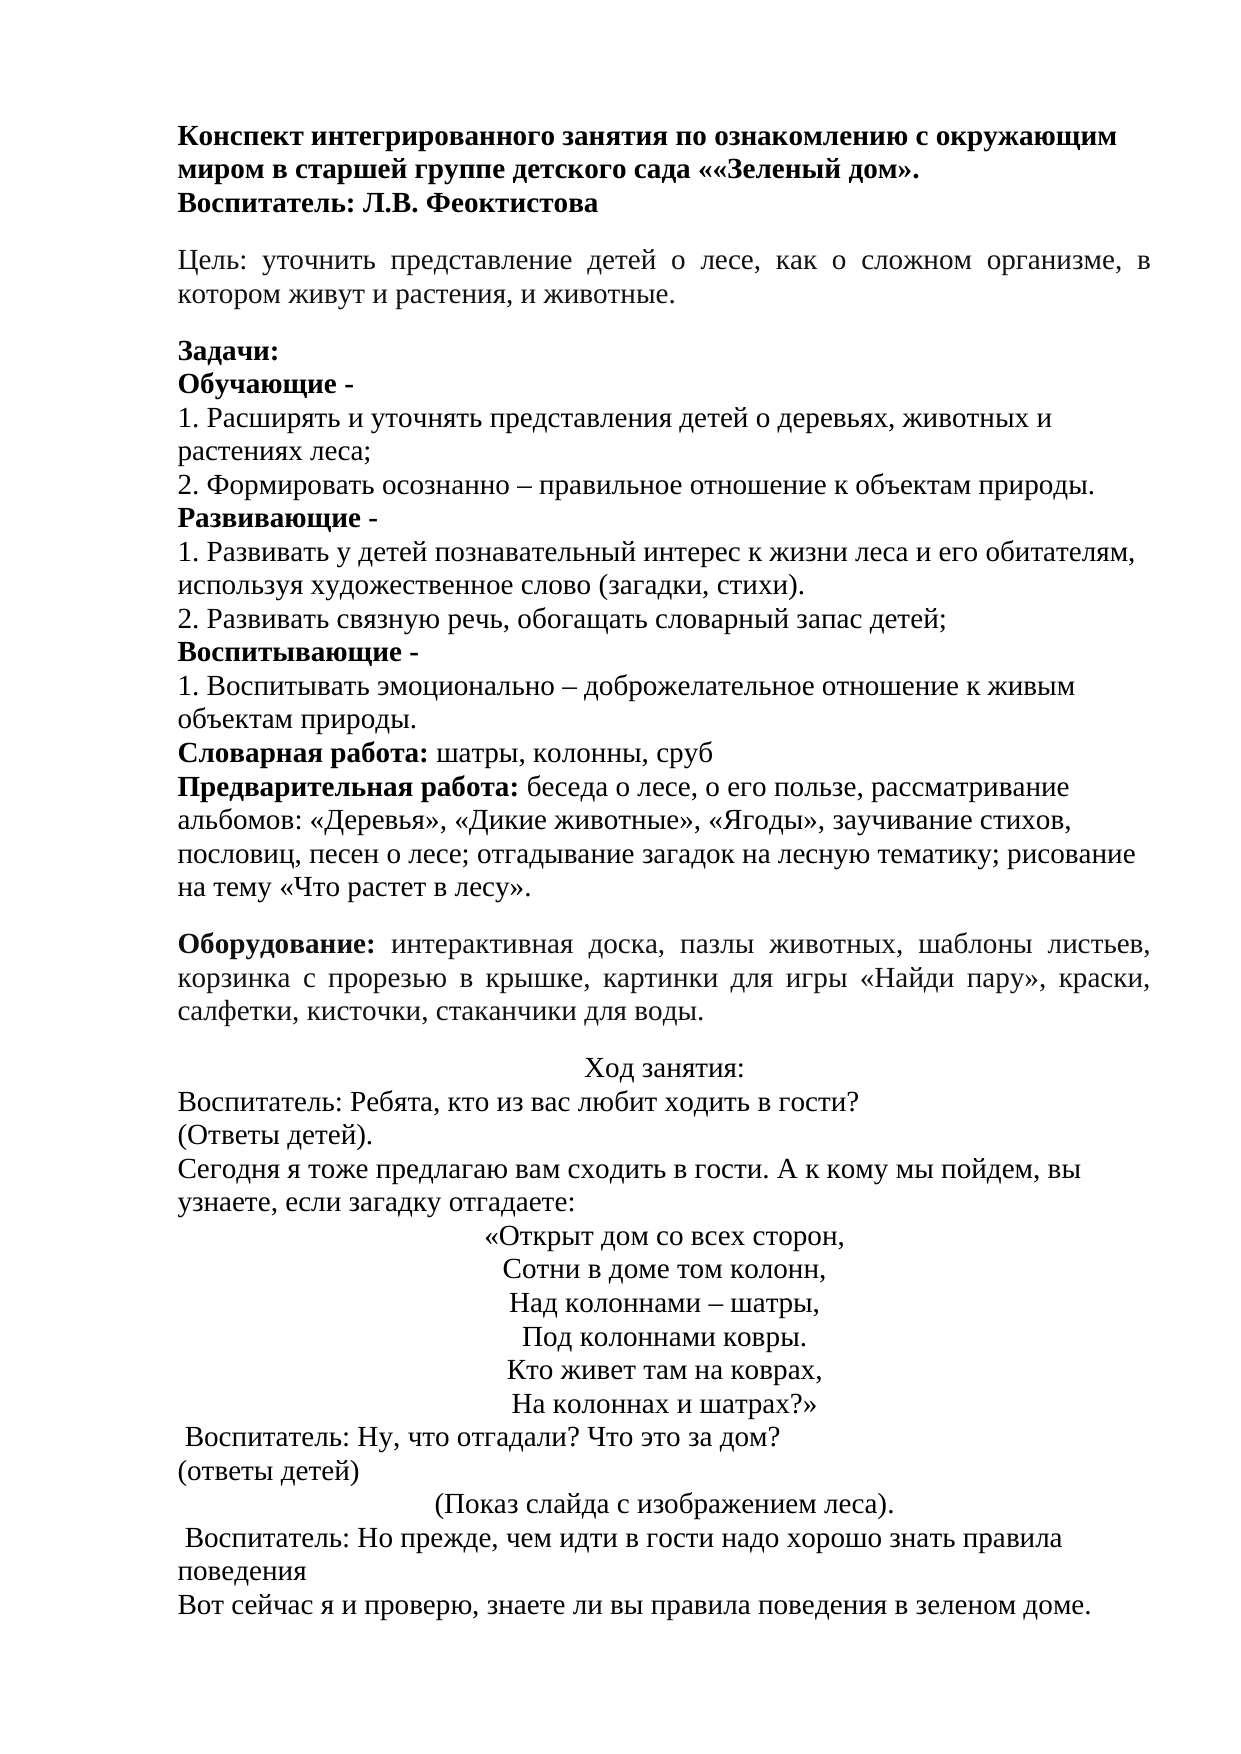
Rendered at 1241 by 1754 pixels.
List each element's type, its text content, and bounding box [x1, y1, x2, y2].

text Под колоннами ковры. [177, 1319, 1152, 1352]
text На колоннах и шатрах?» [177, 1386, 1152, 1419]
text Задачи: [177, 333, 1152, 366]
text Развивающие - [177, 500, 1152, 534]
text (Ответы детей). [177, 1117, 1152, 1151]
text Вот сейчас я и проверю, знаете ли вы правила поведения в зеленом доме. [177, 1587, 1152, 1621]
text Кто живет там на коврах, [177, 1352, 1152, 1386]
text Воспитатель: Ну, что отгадали? Что это за дом? [177, 1419, 1152, 1453]
text Сегодня я тоже предлагаю вам сходить в гости. А к кому мы пойдем, вы узнаете, если загадку отгадаете: [177, 1151, 1152, 1218]
text 2. Развивать связную речь, обогащать словарный запас детей; [177, 601, 1152, 634]
text Предварительная работа: беседа о лесе, о его пользе, рассматривание альбомов: «Деревья», «Дикие животные», «Ягоды», заучивание стихов, пословиц, песен о лесе; отгадывание загадок на лесную тематику; рисование на тему «Что растет в лесу». [177, 769, 1152, 903]
text 1. Развивать у детей познавательный интерес к жизни леса и его обитателям, используя художественное слово (загадки, стихи). [177, 534, 1152, 601]
text Над колоннами – шатры, [177, 1285, 1152, 1319]
text 2. Формировать осознанно – правильное отношение к объектам природы. [177, 467, 1152, 500]
text Словарная работа: шатры, колонны, сруб [177, 735, 1152, 769]
text (ответы детей) [177, 1453, 1152, 1486]
text Оборудование: интерактивная доска, пазлы животных, шаблоны листьев, корзинка с прорезью в крышке, картинки для игры «Найди пару», краски, салфетки, кисточки, стаканчики для воды. [177, 926, 1152, 1027]
text Сотни в доме том колонн, [177, 1252, 1152, 1285]
text Воспитатель: Но прежде, чем идти в гости надо хорошо знать правила поведения [177, 1520, 1152, 1587]
text 1. Расширять и уточнять представления детей о деревьях, животных и растениях леса; [177, 400, 1152, 467]
text Ход занятия: [177, 1050, 1152, 1084]
text (Показ слайда с изображением леса). [177, 1486, 1152, 1520]
text «Открыт дом со всех сторон, [177, 1218, 1152, 1252]
text Воспитатель: Л.В. Феоктистова [177, 185, 1152, 219]
text Воспитывающие - [177, 634, 1152, 668]
text Конспект интегрированного занятия по ознакомлению с окружающим миром в старшей группе детского сада ««Зеленый дом». [177, 118, 1152, 185]
text 1. Воспитывать эмоционально – доброжелательное отношение к живым объектам природы. [177, 668, 1152, 735]
text Цель: уточнить представление детей о лесе, как о сложном организме, в котором живут и растения, и животные. [177, 242, 1152, 309]
text Воспитатель: Ребята, кто из вас любит ходить в гости? [177, 1084, 1152, 1117]
text Обучающие - [177, 366, 1152, 400]
